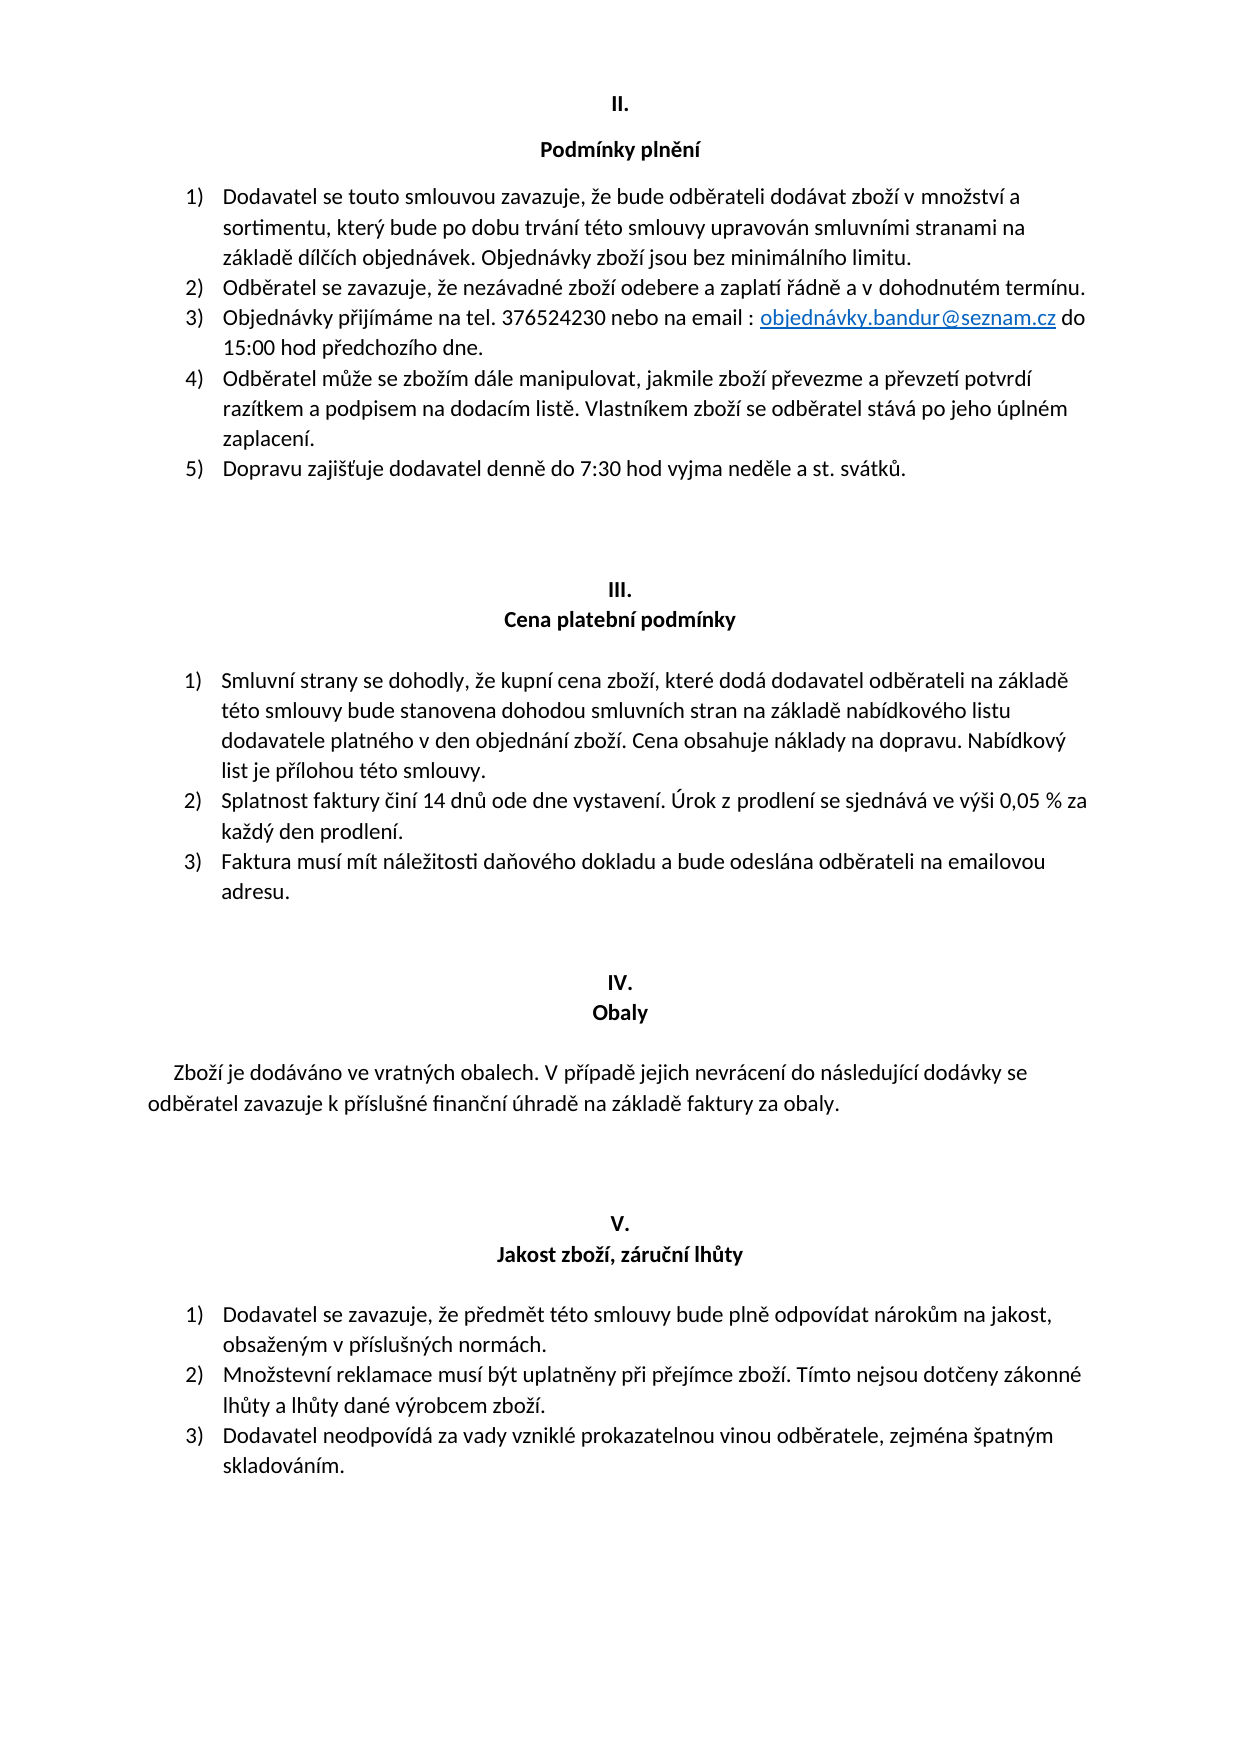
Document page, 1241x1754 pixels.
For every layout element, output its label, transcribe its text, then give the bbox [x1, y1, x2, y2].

list Cena platební podmínky [148, 605, 1093, 633]
list Dodavatel se touto smlouvou zavazuje, že bude odběrateli dodávat zboží v množství a sortimentu, který bude po dobu trvání této smlouvy upravován smluvními stranami na základě dílčích objednávek. Objednávky zboží jsou bez minimálního limitu. [185, 182, 1093, 271]
text II. [148, 89, 1093, 117]
list Faktura musí mít náležitosti daňového dokladu a bude odeslána odběrateli na emailovou adresu. [183, 847, 1093, 905]
list Zboží je dodáváno ve vratných obalech. V případě jejich nevrácení do následující dodávky se odběratel zavazuje k příslušné finanční úhradě na základě faktury za obaly. [148, 1058, 1093, 1117]
list Jakost zboží, záruční lhůty [148, 1240, 1093, 1268]
list Dopravu zajišťuje dodavatel denně do 7:30 hod vyjma neděle a st. svátků. [185, 454, 1093, 482]
list Obaly [148, 998, 1093, 1026]
list Splatnost faktury činí 14 dnů ode dne vystavení. Úrok z prodlení se sjednává ve výši 0,05 % za každý den prodlení. [183, 787, 1093, 845]
list III. [148, 575, 1093, 603]
list V. [148, 1209, 1093, 1237]
list Dodavatel neodpovídá za vady vzniklé prokazatelnou vinou odběratele, zejména špatným skladováním. [185, 1421, 1093, 1479]
list Objednávky přijímáme na tel. 376524230 nebo na email : objednávky.bandur@seznam.cz do 15:00 hod předchozího dne. [185, 303, 1093, 361]
text Podmínky plnění [148, 136, 1093, 163]
list Množstevní reklamace musí být uplatněny při přejímce zboží. Tímto nejsou dotčeny zákonné lhůty a lhůty dané výrobcem zboží. [185, 1361, 1093, 1419]
list Odběratel může se zbožím dále manipulovat, jakmile zboží převezme a převzetí potvrdí razítkem a podpisem na dodacím listě. Vlastníkem zboží se odběratel stává po jeho úplném zaplacení. [185, 364, 1093, 452]
list Odběratel se zavazuje, že nezávadné zboží odebere a zaplatí řádně a v dohodnutém termínu. [185, 273, 1093, 301]
list IV. [148, 968, 1093, 996]
list Dodavatel se zavazuje, že předmět této smlouvy bude plně odpovídat nárokům na jakost, obsaženým v příslušných normách. [185, 1300, 1093, 1358]
list Smluvní strany se dohodly, že kupní cena zboží, které dodá dodavatel odběrateli na základě této smlouvy bude stanovena dohodou smluvních stran na základě nabídkového listu dodavatele platného v den objednání zboží. Cena obsahuje náklady na dopravu. Nabídkový list je přílohou této smlouvy. [183, 666, 1093, 784]
